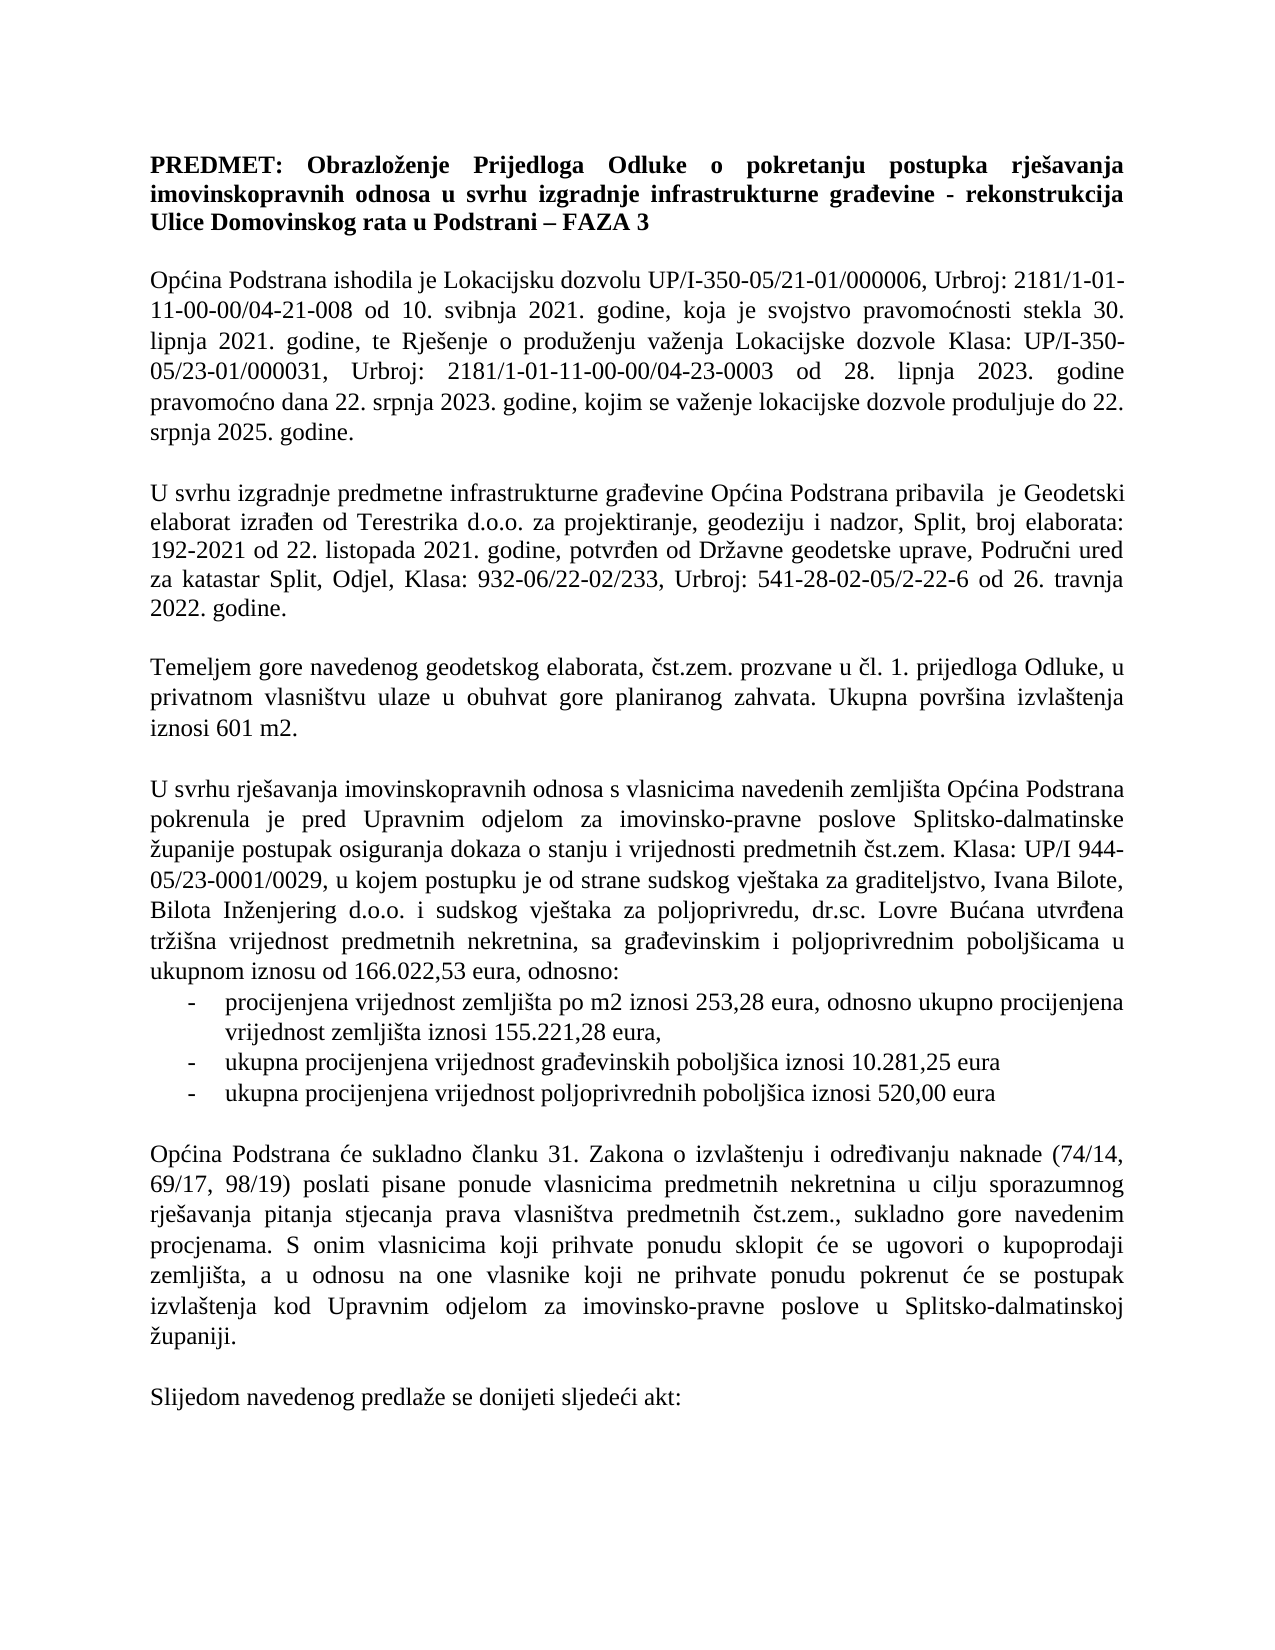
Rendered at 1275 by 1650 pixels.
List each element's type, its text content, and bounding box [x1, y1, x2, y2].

text PREDMET: Obrazloženje Prijedloga Odluke o pokretanju postupka rješavanja imovinskopravnih odnosa u svrhu izgradnje infrastrukturne građevine - rekonstrukcija Ulice Domovinskog rata u Podstrani – FAZA 3 [150, 150, 1125, 236]
list ukupna procijenjena vrijednost građevinskih poboljšica iznosi 10.281,25 eura [187, 1047, 1125, 1076]
list ukupna procijenjena vrijednost poljoprivrednih poboljšica iznosi 520,00 eura [187, 1078, 1125, 1107]
text U svrhu izgradnje predmetne infrastrukturne građevine Općina Podstrana pribavila je Geodetski elaborat izrađen od Terestrika d.o.o. za projektiranje, geodeziju i nadzor, Split, broj elaborata: 192-2021 od 22. listopada 2021. godine, potvrđen od Državne geodetske uprave, Područni ured za katastar Split, Odjel, Klasa: 932-06/22-02/233, Urbroj: 541-28-02-05/2-22-6 od 26. travnja 2022. godine. [150, 478, 1125, 622]
list procijenjena vrijednost zemljišta po m2 iznosi 253,28 eura, odnosno ukupno procijenjena vrijednost zemljišta iznosi 155.221,28 eura, [187, 987, 1125, 1046]
text Općina Podstrana ishodila je Lokacijsku dozvolu UP/I-350-05/21-01/000006, Urbroj: 2181/1-01-11-00-00/04-21-008 od 10. svibnja 2021. godine, koja je svojstvo pravomoćnosti stekla 30. lipnja 2021. godine, te Rješenje o produženju važenja Lokacijske dozvole Klasa: UP/I-350-05/23-01/000031, Urbroj: 2181/1-01-11-00-00/04-23-0003 od 28. lipnja 2023. godine pravomoćno dana 22. srpnja 2023. godine, kojim se važenje lokacijske dozvole produljuje do 22. srpnja 2025. godine. [150, 265, 1125, 446]
text Temeljem gore navedenog geodetskog elaborata, čst.zem. prozvane u čl. 1. prijedloga Odluke, u privatnom vlasništvu ulaze u obuhvat gore planiranog zahvata. Ukupna površina izvlaštenja iznosi 601 m2. [150, 652, 1125, 742]
text U svrhu rješavanja imovinskopravnih odnosa s vlasnicima navedenih zemljišta Općina Podstrana pokrenula je pred Upravnim odjelom za imovinsko-pravne poslove Splitsko-dalmatinske županije postupak osiguranja dokaza o stanju i vrijednosti predmetnih čst.zem. Klasa: UP/I 944-05/23-0001/0029, u kojem postupku je od strane sudskog vještaka za graditeljstvo, Ivana Bilote, Bilota Inženjering d.o.o. i sudskog vještaka za poljoprivredu, dr.sc. Lovre Bućana utvrđena tržišna vrijednost predmetnih nekretnina, sa građevinskim i poljoprivrednim poboljšicama u ukupnom iznosu od 166.022,53 eura, odnosno: [150, 774, 1125, 985]
text Općina Podstrana će sukladno članku 31. Zakona o izvlaštenju i određivanju naknade (74/14, 69/17, 98/19) poslati pisane ponude vlasnicima predmetnih nekretnina u cilju sporazumnog rješavanja pitanja stjecanja prava vlasništva predmetnih čst.zem., sukladno gore navedenim procjenama. S onim vlasnicima koji prihvate ponudu sklopit će se ugovori o kupoprodaji zemljišta, a u odnosu na one vlasnike koji ne prihvate ponudu pokrenut će se postupak izvlaštenja kod Upravnim odjelom za imovinsko-pravne poslove u Splitsko-dalmatinskoj županiji. [150, 1139, 1125, 1350]
text Slijedom navedenog predlaže se donijeti sljedeći akt: [150, 1382, 1125, 1411]
